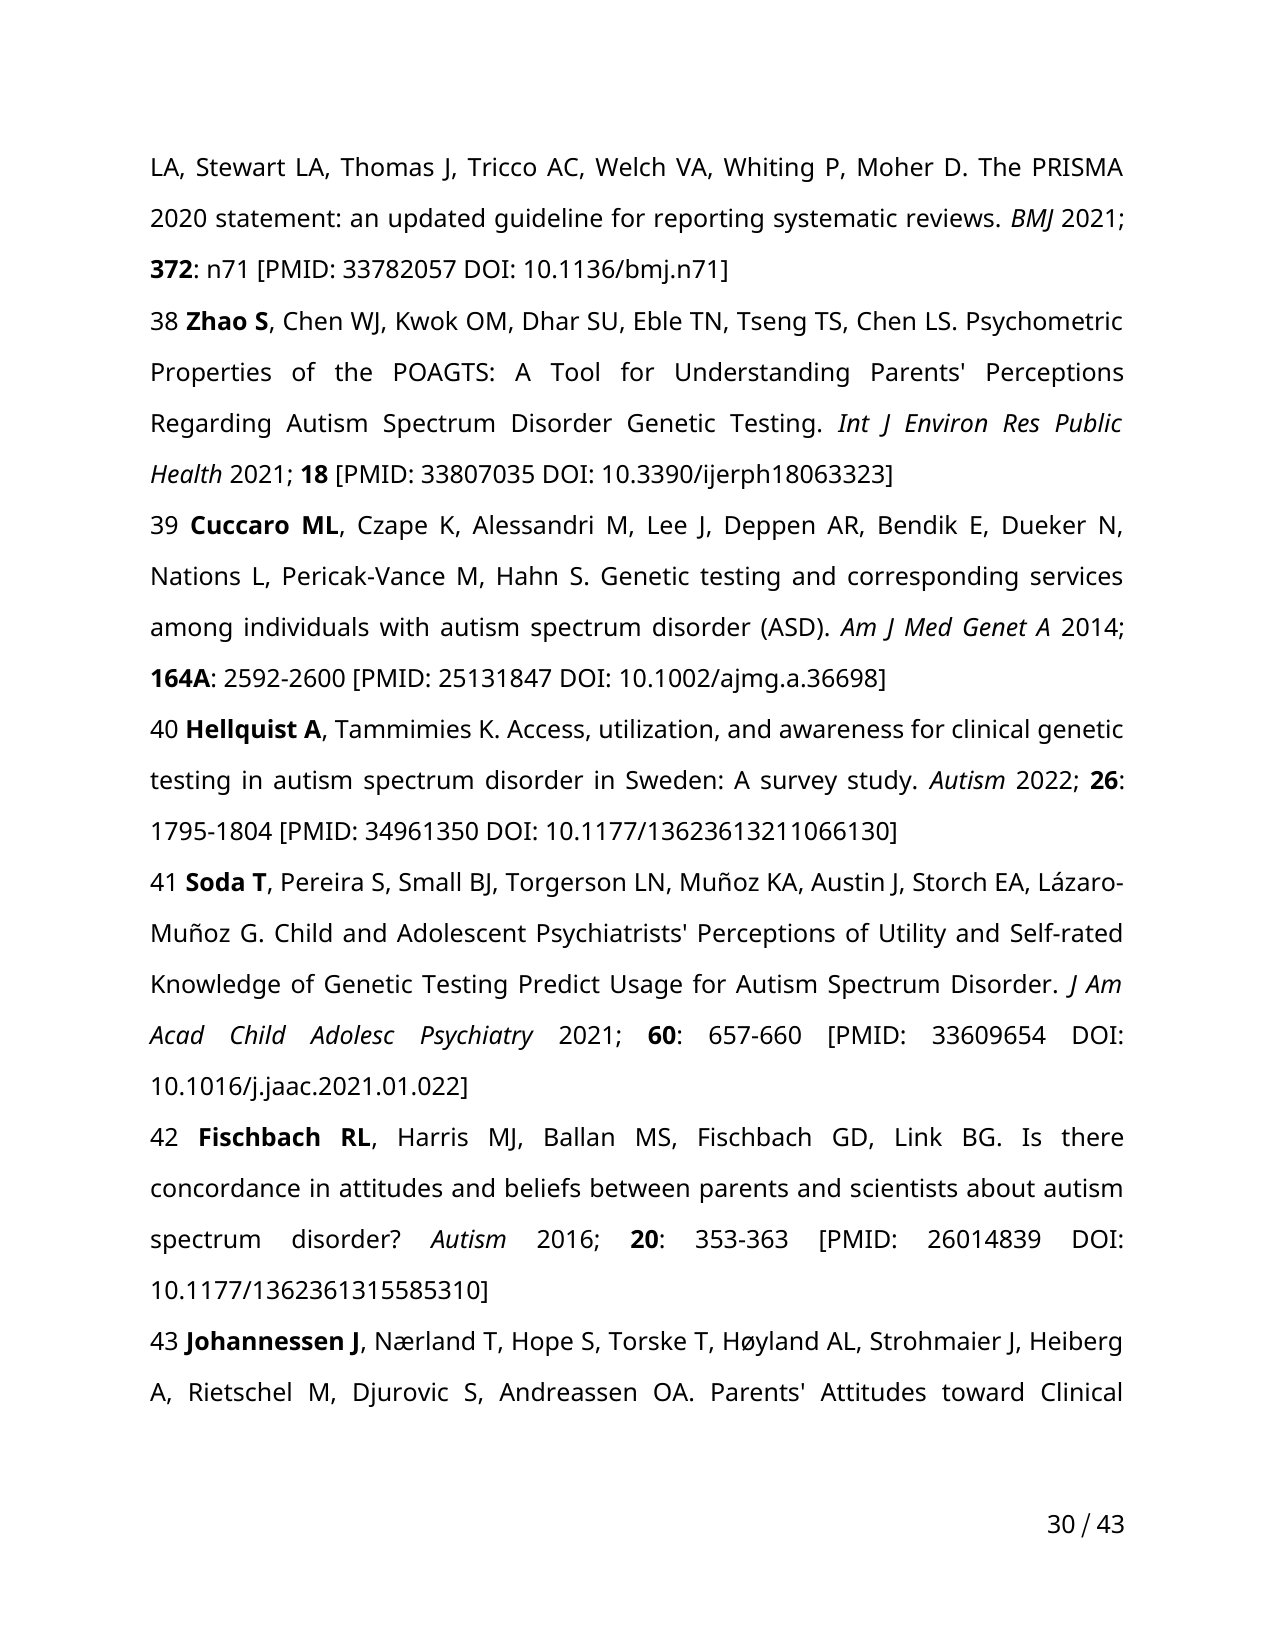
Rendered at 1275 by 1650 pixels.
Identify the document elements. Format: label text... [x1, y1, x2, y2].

text 39 Cuccaro ML, Czape K, Alessandri M, Lee J, Deppen AR, Bendik E, Dueker N, Nations L, Pericak-Vance M, Hahn S. Genetic testing and corresponding services among individuals with autism spectrum disorder (ASD). Am J Med Genet A 2014; 164A: 2592-2600 [PMID: 25131847 DOI: 10.1002/ajmg.a.36698] [150, 507, 1125, 694]
text 42 Fischbach RL, Harris MJ, Ballan MS, Fischbach GD, Link BG. Is there concordance in attitudes and beliefs between parents and scientists about autism spectrum disorder? Autism 2016; 20: 353-363 [PMID: 26014839 DOI: 10.1177/1362361315585310] [150, 1120, 1125, 1307]
text 38 Zhao S, Chen WJ, Kwok OM, Dhar SU, Eble TN, Tseng TS, Chen LS. Psychometric Properties of the POAGTS: A Tool for Understanding Parents' Perceptions Regarding Autism Spectrum Disorder Genetic Testing. Int J Environ Res Public Health 2021; 18 [PMID: 33807035 DOI: 10.3390/ijerph18063323] [150, 303, 1125, 490]
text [150, 150, 1125, 286]
text 41 Soda T, Pereira S, Small BJ, Torgerson LN, Muñoz KA, Austin J, Storch EA, Lázaro-Muñoz G. Child and Adolescent Psychiatrists' Perceptions of Utility and Self-rated Knowledge of Genetic Testing Predict Usage for Autism Spectrum Disorder. J Am Acad Child Adolesc Psychiatry 2021; 60: 657-660 [PMID: 33609654 DOI: 10.1016/j.jaac.2021.01.022] [150, 864, 1125, 1103]
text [150, 1324, 1125, 1409]
text 40 Hellquist A, Tammimies K. Access, utilization, and awareness for clinical genetic testing in autism spectrum disorder in Sweden: A survey study. Autism 2022; 26: 1795-1804 [PMID: 34961350 DOI: 10.1177/13623613211066130] [150, 711, 1125, 848]
